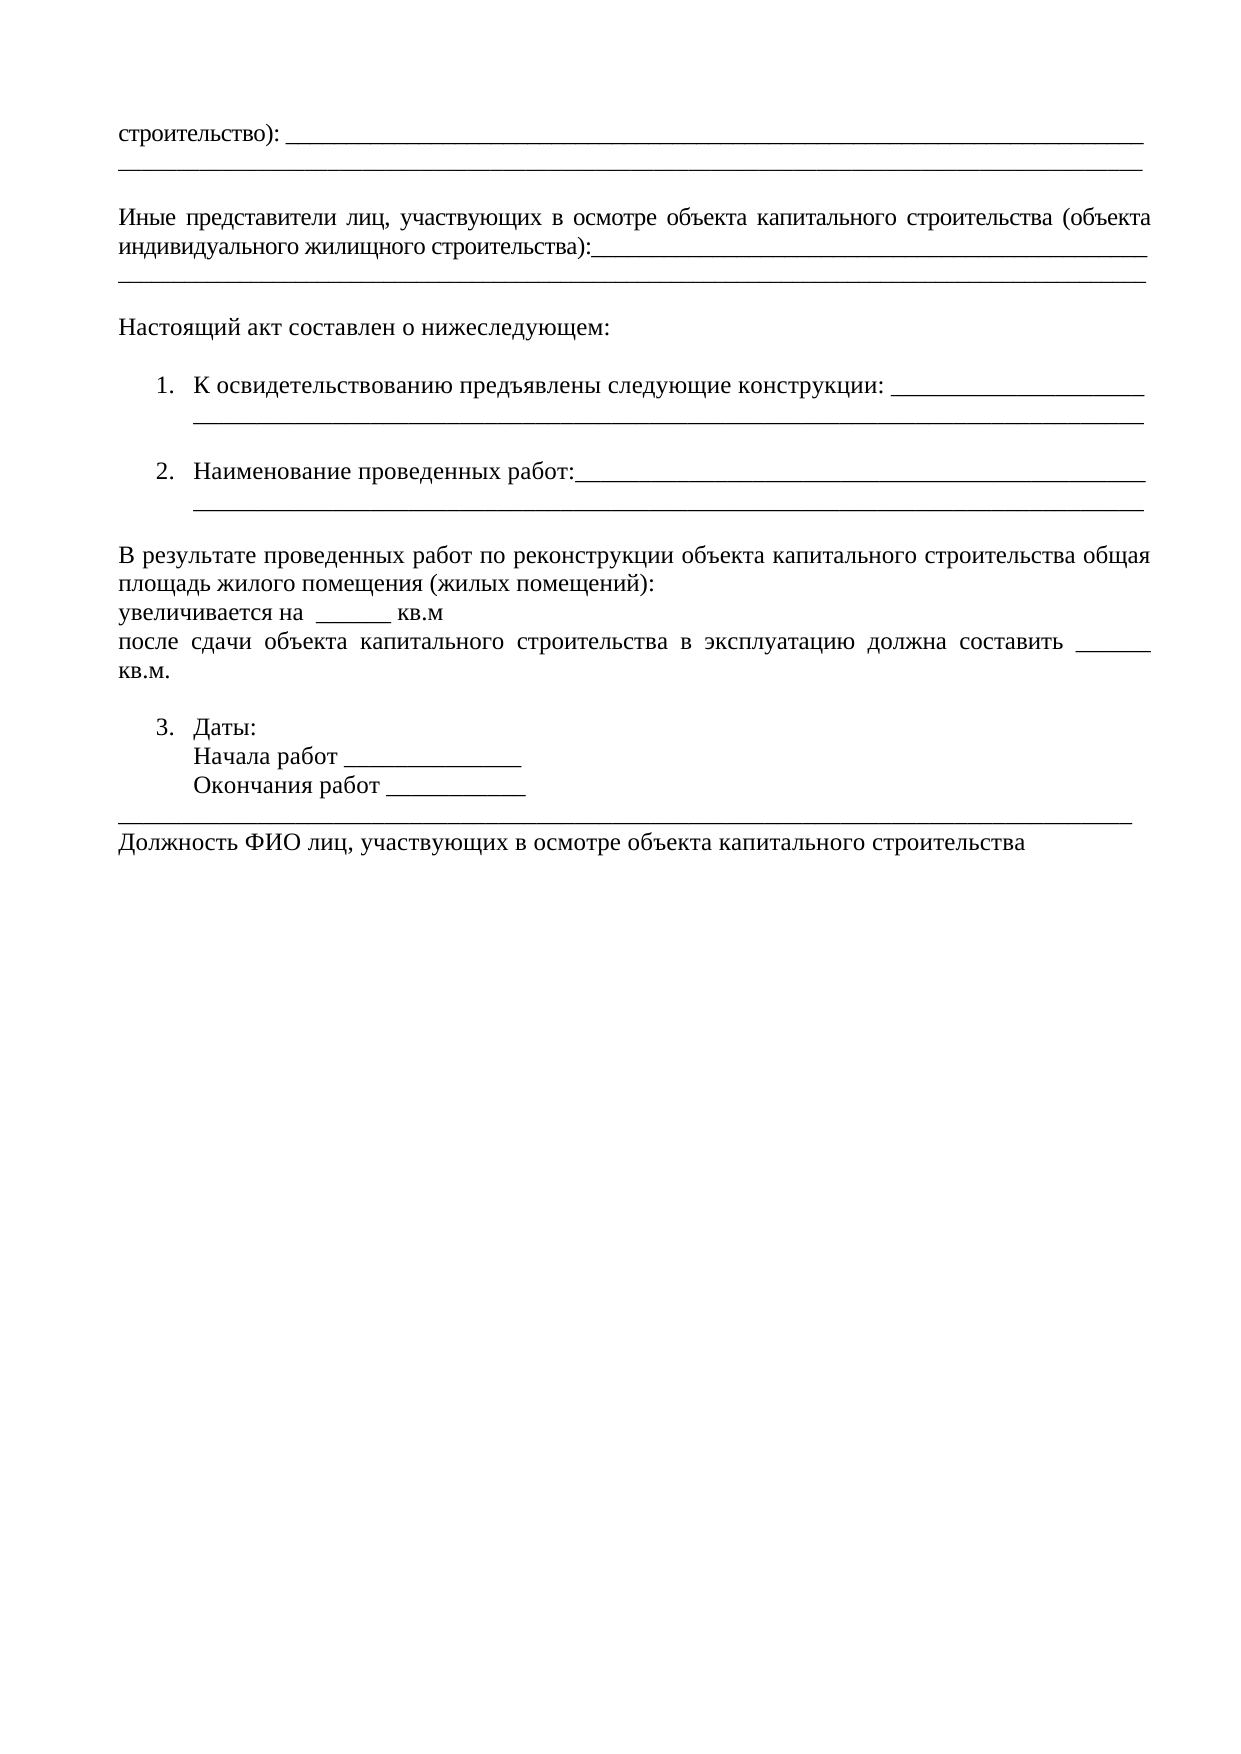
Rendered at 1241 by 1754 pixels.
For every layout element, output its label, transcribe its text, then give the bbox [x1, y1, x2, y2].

text ________________________________________________________________________________________ [118, 147, 1152, 173]
text В результате проведенных работ по реконструкции объекта капитального строительства общая площадь жилого помещения (жилых помещений): [118, 540, 1152, 597]
text Начала работ ______________ [193, 741, 1152, 770]
text _____________________________________________________________________________________________ [118, 259, 1152, 286]
list К освидетельствованию предъявлены следующие конструкции: ____________________ [156, 370, 1152, 398]
text Окончания работ ___________ [193, 770, 1152, 798]
text ___________________________________________________________________________ [193, 398, 1152, 427]
list Даты: [156, 712, 1152, 741]
text ________________________________________________________________________________ [118, 798, 1152, 827]
text увеличивается на ______ кв.м [118, 597, 1152, 626]
text Должность ФИО лиц, участвующих в осмотре объекта капитального строительства [118, 827, 1152, 856]
text Настоящий акт составлен о нижеследующем: [118, 312, 1152, 341]
text Иные представители лиц, участвующих в осмотре объекта капитального строительства (объекта индивидуального жилищного строительства):______________________________________________ [118, 202, 1152, 259]
list Наименование проведенных работ:_____________________________________________ [156, 456, 1152, 485]
text ___________________________________________________________________________ [193, 485, 1152, 513]
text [118, 118, 1152, 147]
text после сдачи объекта капитального строительства в эксплуатацию должна составить ______ кв.м. [118, 626, 1152, 683]
